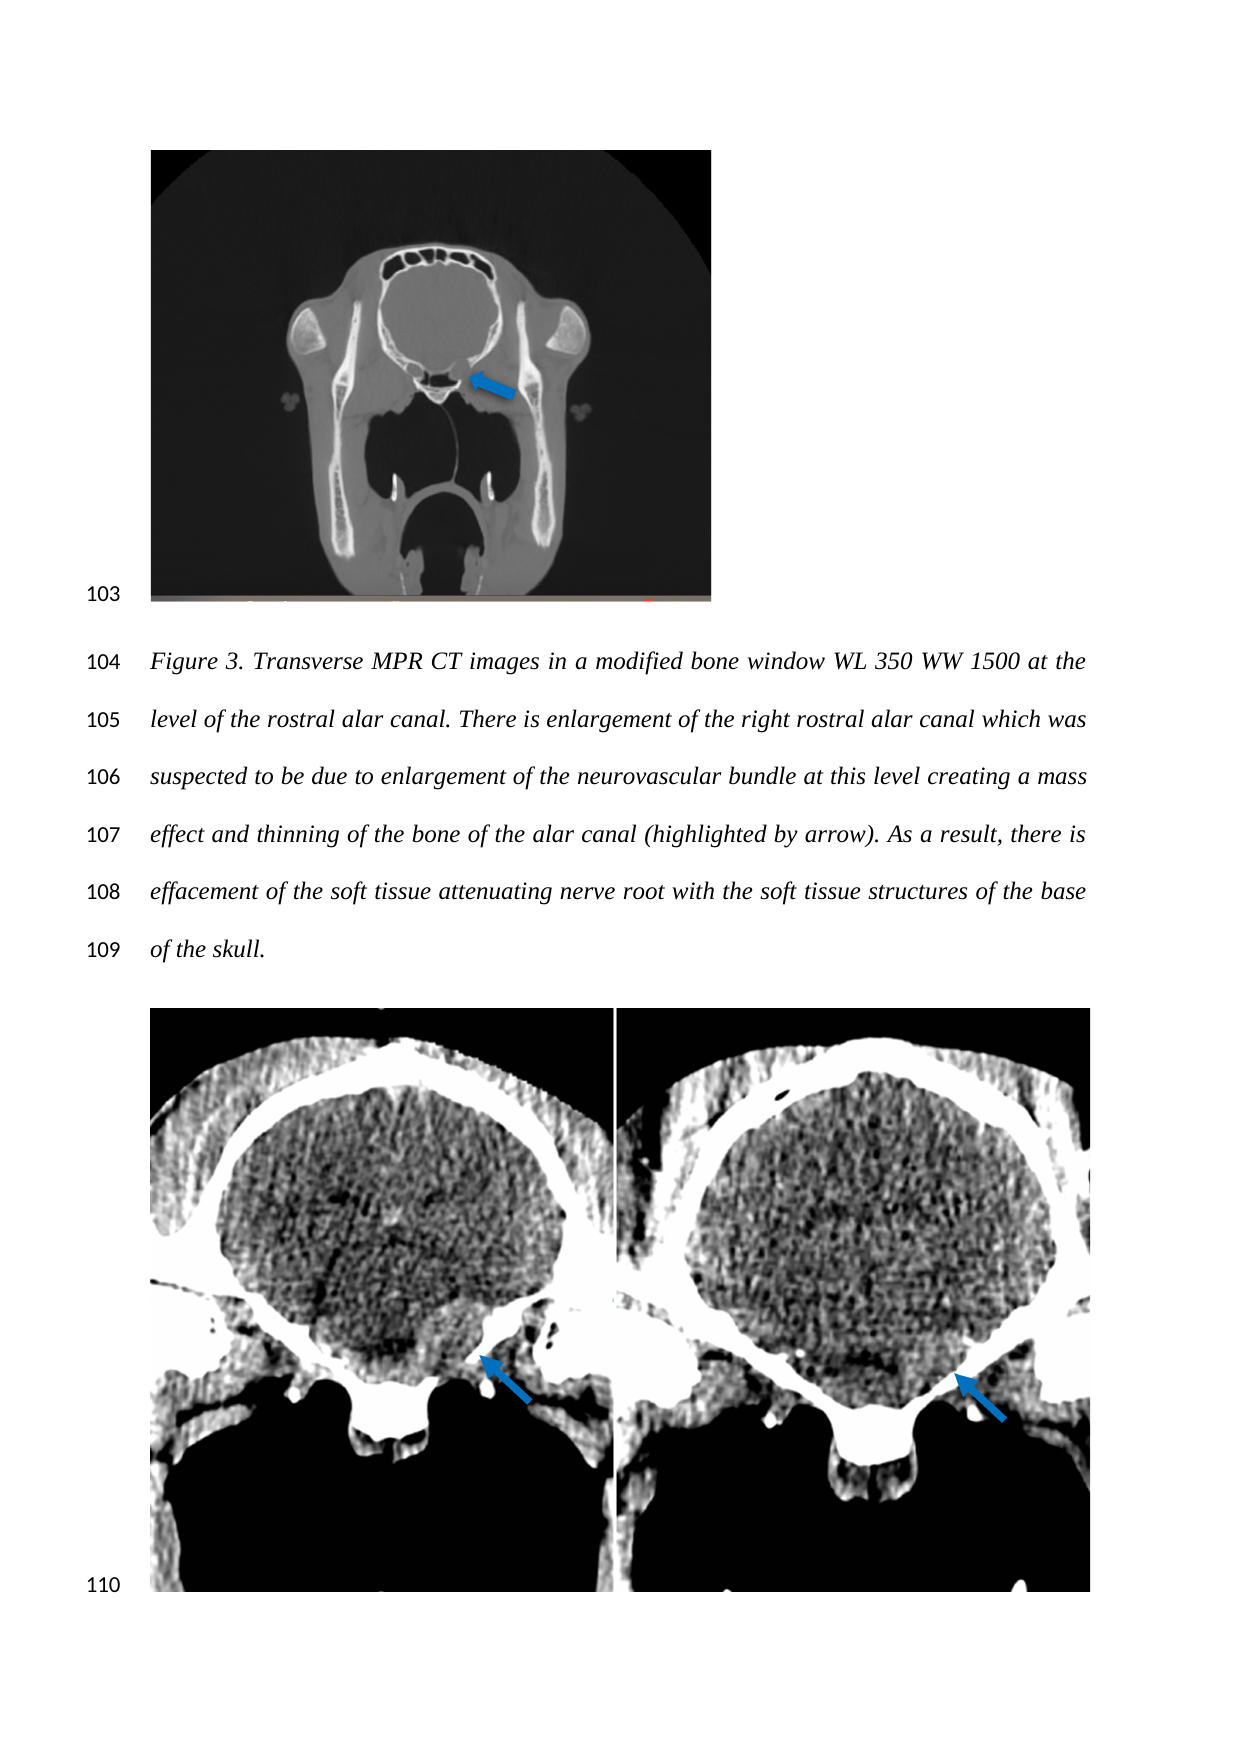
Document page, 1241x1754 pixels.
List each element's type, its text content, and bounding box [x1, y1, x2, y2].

picture [150, 150, 712, 602]
text Figure 3. Transverse MPR CT images in a modified bone window WL 350 WW 1500 at the level of the rostral alar canal. There is enlargement of the right rostral alar canal which was suspected to be due to enlargement of the neurovascular bundle at this level creating a mass effect and thinning of the bone of the alar canal (highlighted by arrow). As a result, there is effacement of the soft tissue attenuating nerve root with the soft tissue structures of the base of the skull. [150, 646, 1090, 963]
picture [150, 1008, 1091, 1592]
